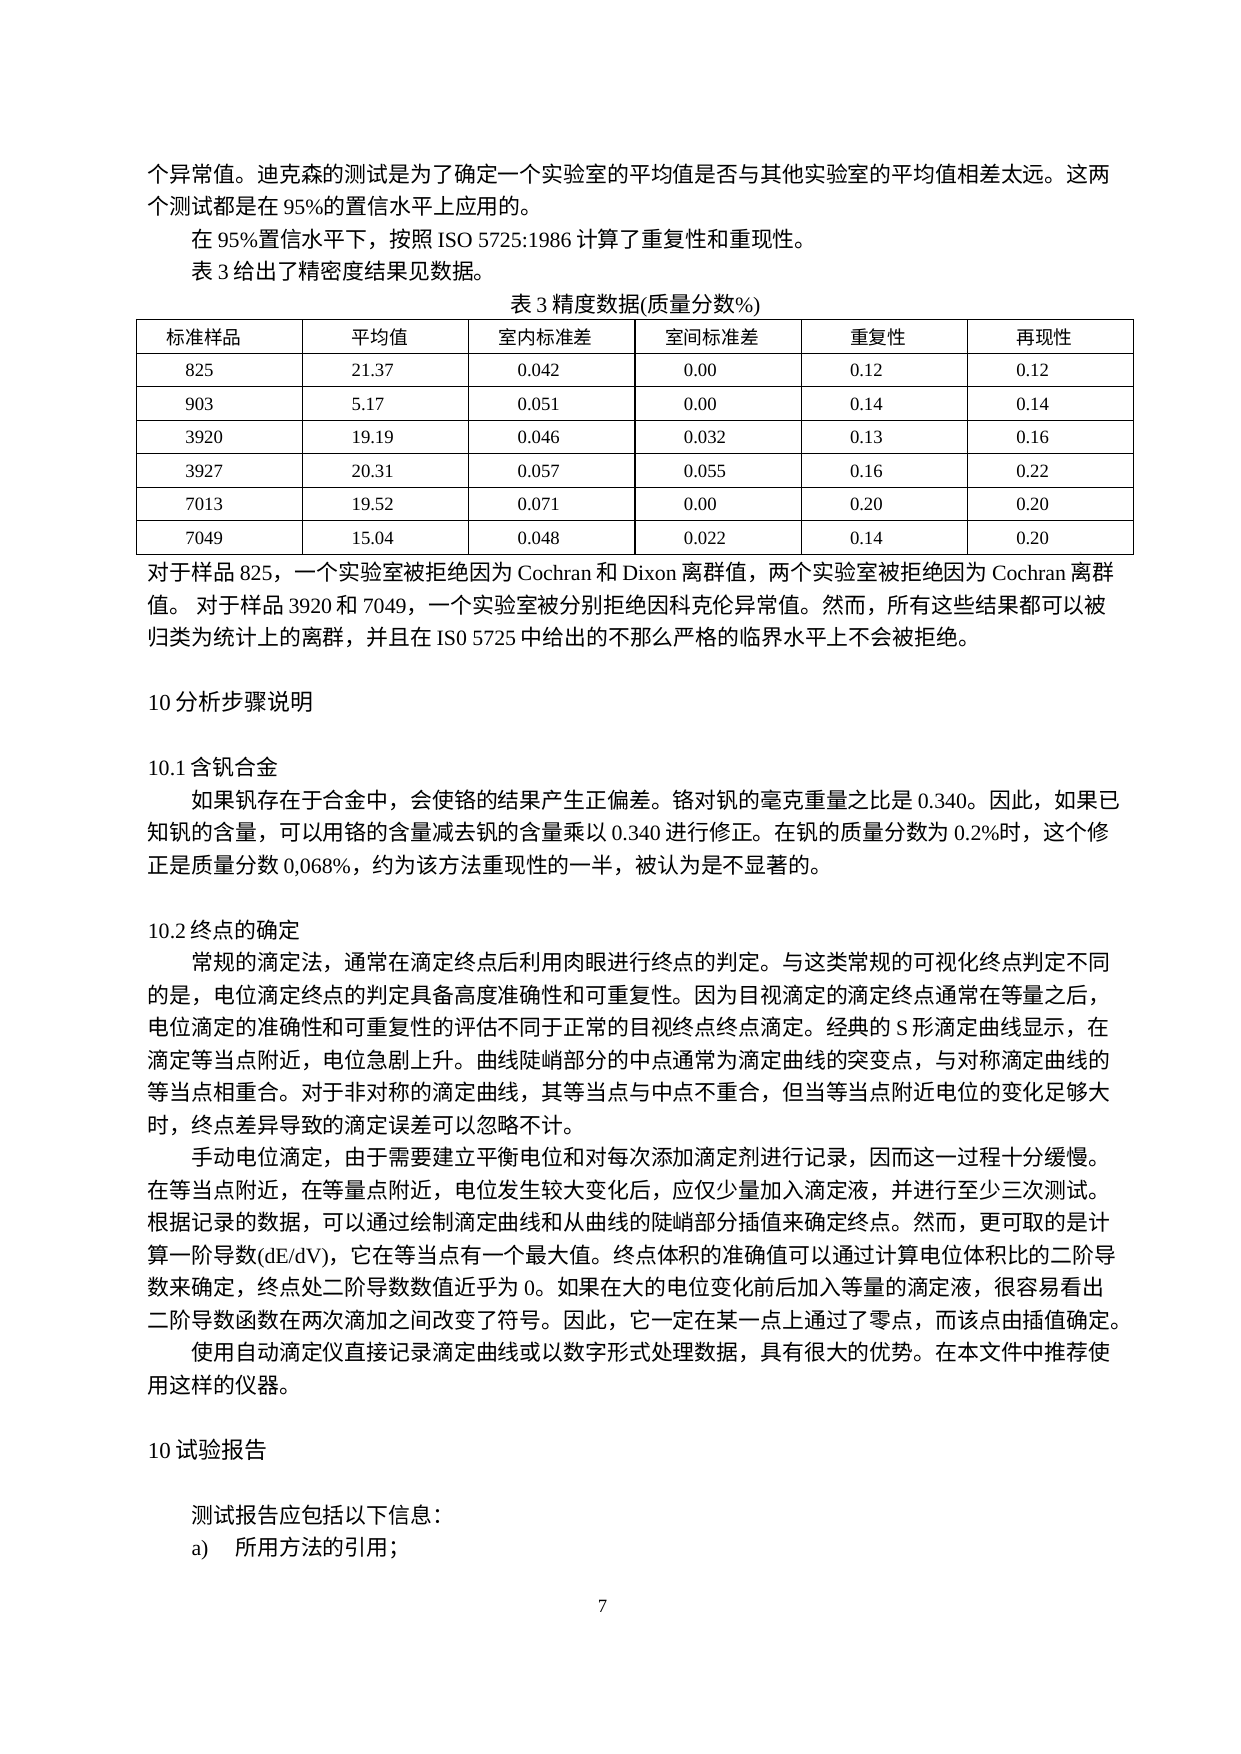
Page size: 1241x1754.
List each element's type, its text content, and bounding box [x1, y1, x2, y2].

table_header 再现性 [968, 320, 1133, 352]
table_cell 0.057 [469, 454, 634, 487]
list 表3给出了精密度结果见数据。 [148, 254, 1122, 286]
table_cell 0.14 [802, 387, 967, 419]
table_cell 0.12 [802, 354, 967, 386]
table_cell 0.20 [968, 521, 1133, 554]
list 10.2终点的确定 [148, 912, 1122, 945]
table_cell 0.20 [968, 488, 1133, 520]
list 常规的滴定法，通常在滴定终点后利用肉眼进行终点的判定。与这类常规的可视化终点判定不同的是，电位滴定终点的判定具备高度准确性和可重复性。因为目视滴定的滴定终点通常在等量之后，电位滴定的准确性和可重复性的评估不同于正常的目视终点终点滴定。经典的S形滴定曲线显示，在滴定等当点附近，电位急剧上升。曲线陡峭部分的中点通常为滴定曲线的突变点，与对称滴定曲线的等当点相重合。对于非对称的滴定曲线，其等当点与中点不重合，但当等当点附近电位的变化足够大时，终点差异导致的滴定误差可以忽略不计。 [148, 945, 1122, 1140]
table_cell 0.14 [968, 387, 1133, 419]
table_cell 21.37 [303, 354, 468, 386]
list 所用方法的引用； [148, 1530, 1122, 1562]
list 手动电位滴定，由于需要建立平衡电位和对每次添加滴定剂进行记录，因而这一过程十分缓慢。在等当点附近，在等量点附近，电位发生较大变化后，应仅少量加入滴定液，并进行至少三次测试。根据记录的数据，可以通过绘制滴定曲线和从曲线的陡峭部分插值来确定终点。然而，更可取的是计算一阶导数(dE/dV)，它在等当点有一个最大值。终点体积的准确值可以通过计算电位体积比的二阶导数来确定，终点处二阶导数数值近乎为0。如果在大的电位变化前后加入等量的滴定液，很容易看出二阶导数函数在两次滴加之间改变了符号。因此，它一定在某一点上通过了零点，而该点由插值确定。 [148, 1140, 1122, 1335]
table_cell 7013 [137, 488, 302, 520]
table_cell 15.04 [303, 521, 468, 554]
table_cell 0.13 [802, 421, 967, 453]
table_cell 0.032 [636, 421, 801, 453]
list 10.1含钒合金 [148, 750, 1122, 782]
table_cell 7049 [137, 521, 302, 554]
table_cell 19.19 [303, 421, 468, 453]
table_header 平均值 [303, 320, 468, 352]
table_cell 0.051 [469, 387, 634, 419]
table_header 标准样品 [137, 320, 302, 352]
table_cell 0.12 [968, 354, 1133, 386]
table_header 重复性 [802, 320, 967, 352]
table_cell 0.055 [636, 454, 801, 487]
text 测试报告应包括以下信息： [148, 1497, 1122, 1530]
table_cell 0.16 [968, 421, 1133, 453]
table_cell 825 [137, 354, 302, 386]
table_cell 0.022 [636, 521, 801, 554]
table_cell 5.17 [303, 387, 468, 419]
table_cell 3920 [137, 421, 302, 453]
table_cell 0.14 [802, 521, 967, 554]
table_cell 0.16 [802, 454, 967, 487]
list 表3 精度数据(质量分数%) [148, 286, 1122, 319]
table_header 室间标准差 [636, 320, 801, 352]
table_cell 0.042 [469, 354, 634, 386]
table_cell 0.00 [636, 488, 801, 520]
table_cell 0.071 [469, 488, 634, 520]
table_header 室内标准差 [469, 320, 634, 352]
list 对于样品825，一个实验室被拒绝因为Cochran和Dixon离群值，两个实验室被拒绝因为Cochran离群值。 对于样品3920和7049，一个实验室被分别拒绝因科克伦异常值。然而，所有这些结果都可以被归类为统计上的离群，并且在IS0 5725中给出的不那么严格的临界水平上不会被拒绝。 [148, 555, 1122, 652]
table_cell 19.52 [303, 488, 468, 520]
table_cell 0.048 [469, 521, 634, 554]
table_cell 3927 [137, 454, 302, 487]
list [148, 156, 1122, 221]
text 10分析步骤说明 [148, 668, 1122, 733]
table_cell 20.31 [303, 454, 468, 487]
text 10试验报告 [148, 1416, 1122, 1481]
table_cell 0.046 [469, 421, 634, 453]
list 使用自动滴定仪直接记录滴定曲线或以数字形式处理数据，具有很大的优势。在本文件中推荐使用这样的仪器。 [148, 1335, 1122, 1400]
list 如果钒存在于合金中，会使铬的结果产生正偏差。铬对钒的毫克重量之比是0.340。因此，如果已知钒的含量，可以用铬的含量减去钒的含量乘以0.340进行修正。在钒的质量分数为0.2%时，这个修正是质量分数0,068%，约为该方法重现性的一半，被认为是不显著的。 [148, 782, 1122, 880]
table_cell 0.20 [802, 488, 967, 520]
table_cell 903 [137, 387, 302, 419]
table_cell 0.22 [968, 454, 1133, 487]
table_cell 0.00 [636, 354, 801, 386]
list 在95%置信水平下，按照ISO 5725:1986计算了重复性和重现性。 [148, 221, 1122, 254]
table_cell 0.00 [636, 387, 801, 419]
